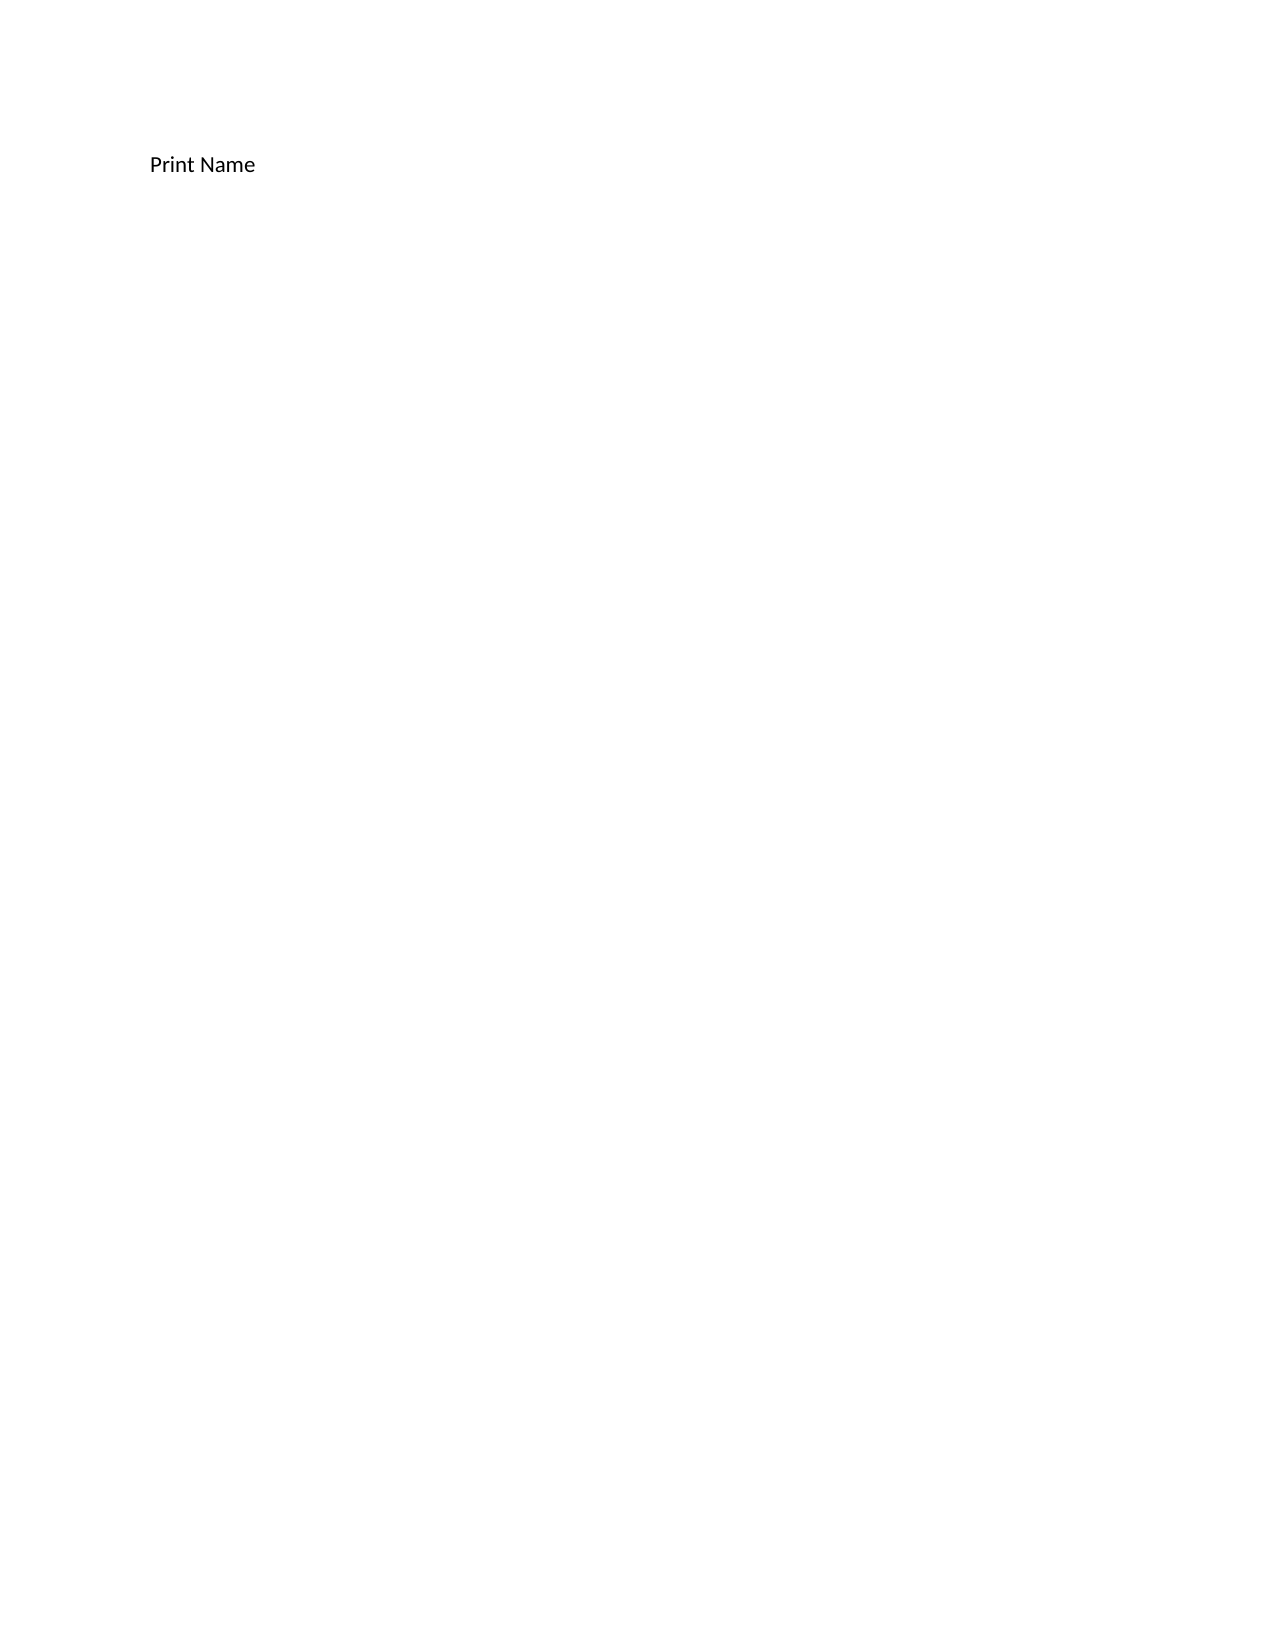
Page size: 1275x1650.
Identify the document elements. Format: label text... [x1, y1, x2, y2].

text Print Name [150, 150, 1125, 178]
